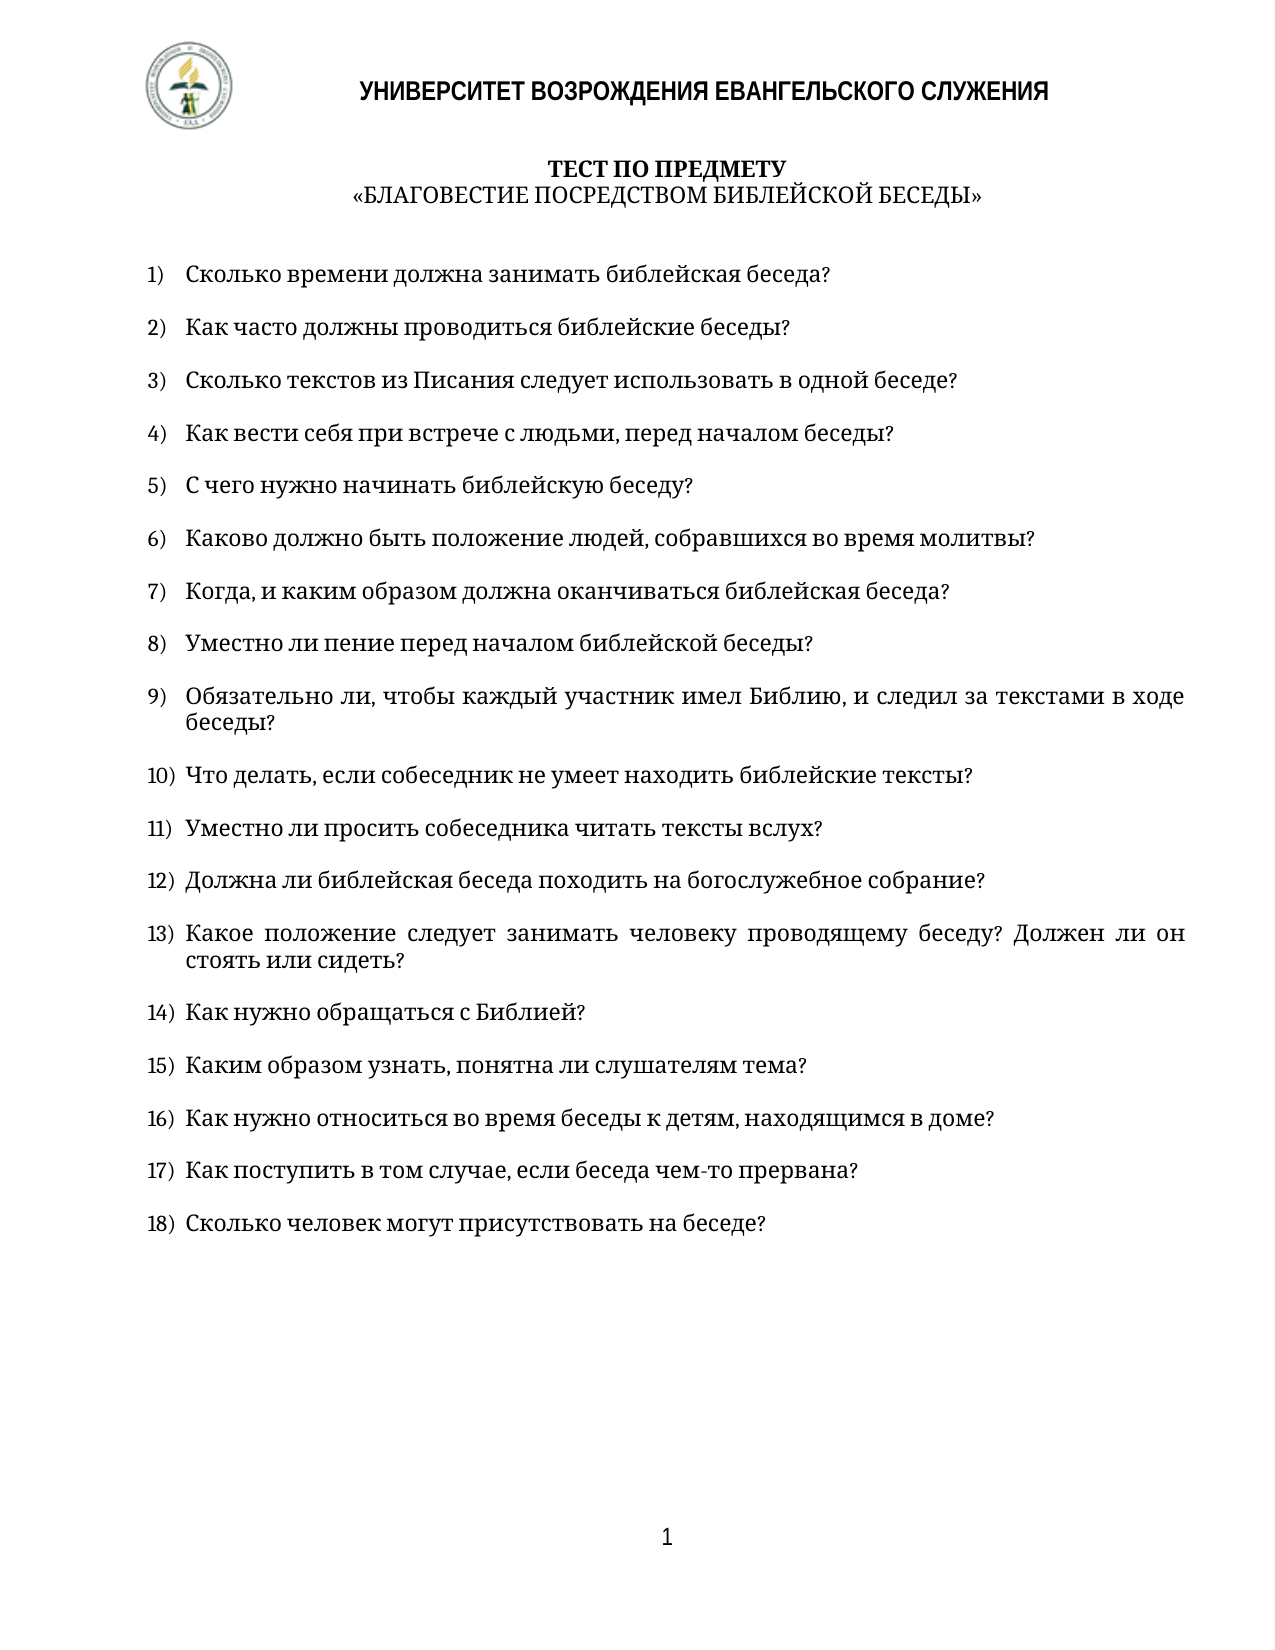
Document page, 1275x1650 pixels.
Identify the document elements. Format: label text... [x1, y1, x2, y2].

list Как вести себя при встрече с людьми, перед началом беседы? [148, 420, 1186, 447]
list Должна ли библейская беседа походить на богослужебное собрание? [148, 868, 1186, 895]
list Когда, и каким образом должна оканчиваться библейская беседа? [148, 578, 1186, 605]
text «БЛАГОВЕСТИЕ ПОСРЕДСТВОМ БИБЛЕЙСКОЙ БЕСЕДЫ» [148, 183, 1186, 209]
list Как поступить в том случае, если беседа чем-то прервана? [148, 1158, 1186, 1184]
picture [144, 40, 236, 133]
list Обязательно ли, чтобы каждый участник имел Библию, и следил за текстами в ходе беседы? [148, 684, 1186, 737]
list Как нужно относиться во время беседы к детям, находящимся в доме? [148, 1106, 1186, 1132]
list Как часто должны проводиться библейские беседы? [148, 315, 1186, 341]
list Сколько времени должна занимать библейская беседа? [148, 262, 1186, 288]
list Сколько текстов из Писания следует использовать в одной беседе? [148, 368, 1186, 394]
list Какое положение следует занимать человеку проводящему беседу? Должен ли он стоять или сидеть? [148, 921, 1186, 974]
text тест по предмету [148, 157, 1186, 183]
list Каким образом узнать, понятна ли слушателям тема? [148, 1053, 1186, 1079]
list Уместно ли пение перед началом библейской беседы? [148, 631, 1186, 657]
list Сколько человек могут присутствовать на беседе? [148, 1211, 1186, 1237]
list Что делать, если собеседник не умеет находить библейские тексты? [148, 763, 1186, 789]
list Каково должно быть положение людей, собравшихся во время молитвы? [148, 526, 1186, 552]
list Как нужно обращаться с Библией? [148, 1000, 1186, 1026]
list Уместно ли просить собеседника читать тексты вслух? [148, 816, 1186, 842]
list С чего нужно начинать библейскую беседу? [148, 473, 1186, 499]
